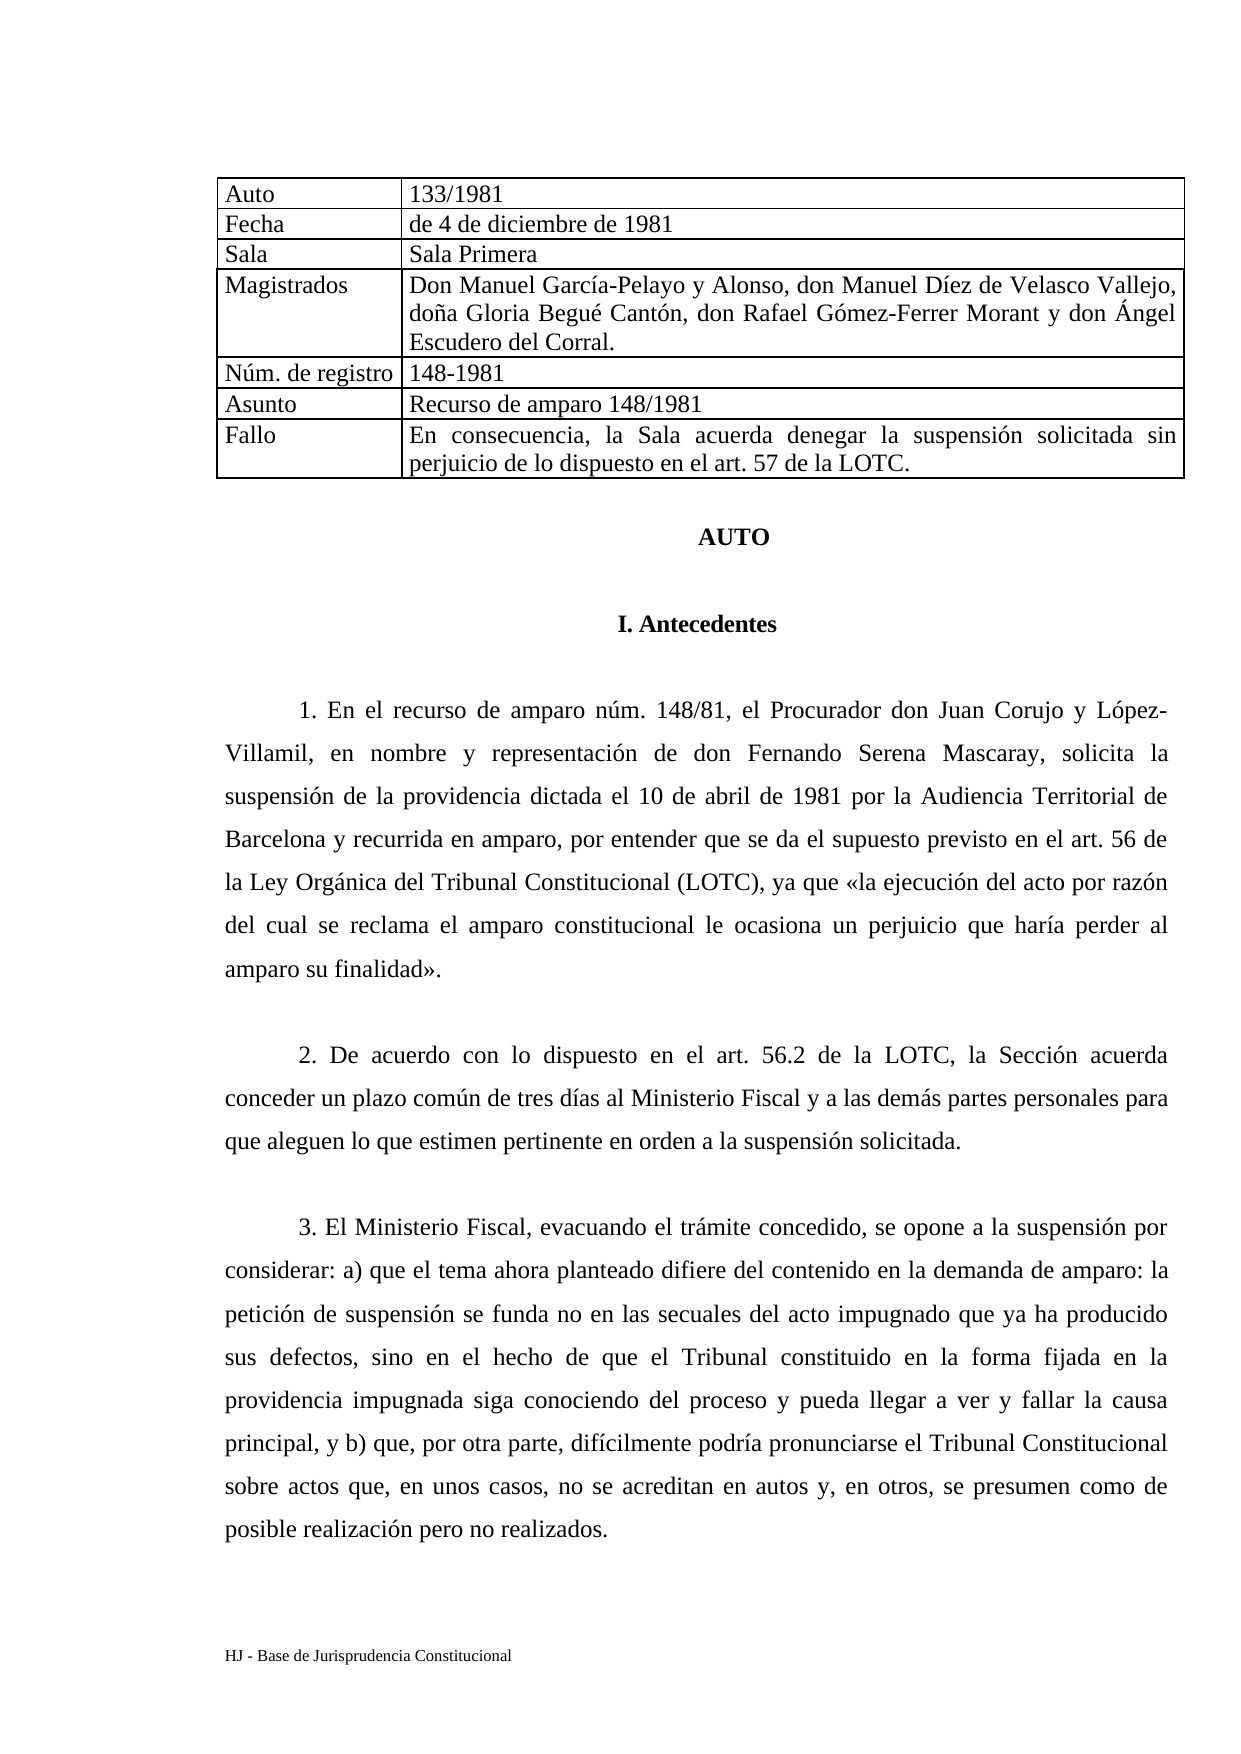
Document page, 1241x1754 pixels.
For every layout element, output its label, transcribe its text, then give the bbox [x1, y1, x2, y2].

text 1. En el recurso de amparo núm. 148/81, el Procurador don Juan Corujo y López-Villamil, en nombre y representación de don Fernando Serena Mascaray, solicita la suspensión de la providencia dictada el 10 de abril de 1981 por la Audiencia Territorial de Barcelona y recurrida en amparo, por entender que se da el supuesto previsto en el art. 56 de la Ley Orgánica del Tribunal Constitucional (LOTC), ya que «la ejecución del acto por razón del cual se reclama el amparo constitucional le ocasiona un perjuicio que haría perder al amparo su finalidad». [224, 695, 1169, 982]
table_cell 148-1981 [403, 358, 1183, 387]
table_cell Magistrados [218, 270, 401, 356]
table_cell Sala Primera [402, 240, 1184, 268]
text I. Antecedentes [224, 609, 1169, 637]
table_cell de 4 de diciembre de 1981 [402, 209, 1184, 238]
table_cell Asunto [218, 389, 401, 418]
table_cell Don Manuel García-Pelayo y Alonso, don Manuel Díez de Velasco Vallejo, doña Gloria Begué Cantón, don Rafael Gómez-Ferrer Morant y don Ángel Escudero del Corral. [403, 270, 1183, 356]
text 2. De acuerdo con lo dispuesto en el art. 56.2 de la LOTC, la Sección acuerda conceder un plazo común de tres días al Ministerio Fiscal y a las demás partes personales para que aleguen lo que estimen pertinente en orden a la suspensión solicitada. [224, 1040, 1169, 1155]
table_header 133/1981 [402, 179, 1184, 207]
table_header Auto [218, 179, 401, 207]
table_cell Núm. de registro [218, 358, 401, 387]
table_cell En consecuencia, la Sala acuerda denegar la suspensión solicitada sin perjuicio de lo dispuesto en el art. 57 de la LOTC. [403, 420, 1183, 477]
table_cell Fallo [218, 420, 401, 477]
table_cell Recurso de amparo 148/1981 [403, 389, 1183, 418]
text AUTO [224, 522, 1169, 551]
table_cell Fecha [218, 209, 401, 238]
table_cell Sala [218, 240, 401, 268]
text 3. El Ministerio Fiscal, evacuando el trámite concedido, se opone a la suspensión por considerar: a) que el tema ahora planteado difiere del contenido en la demanda de amparo: la petición de suspensión se funda no en las secuales del acto impugnado que ya ha producido sus defectos, sino en el hecho de que el Tribunal constituido en la forma fijada en la providencia impugnada siga conociendo del proceso y pueda llegar a ver y fallar la causa principal, y b) que, por otra parte, difícilmente podría pronunciarse el Tribunal Constitucional sobre actos que, en unos casos, no se acreditan en autos y, en otros, se presumen como de posible realización pero no realizados. [224, 1212, 1169, 1543]
